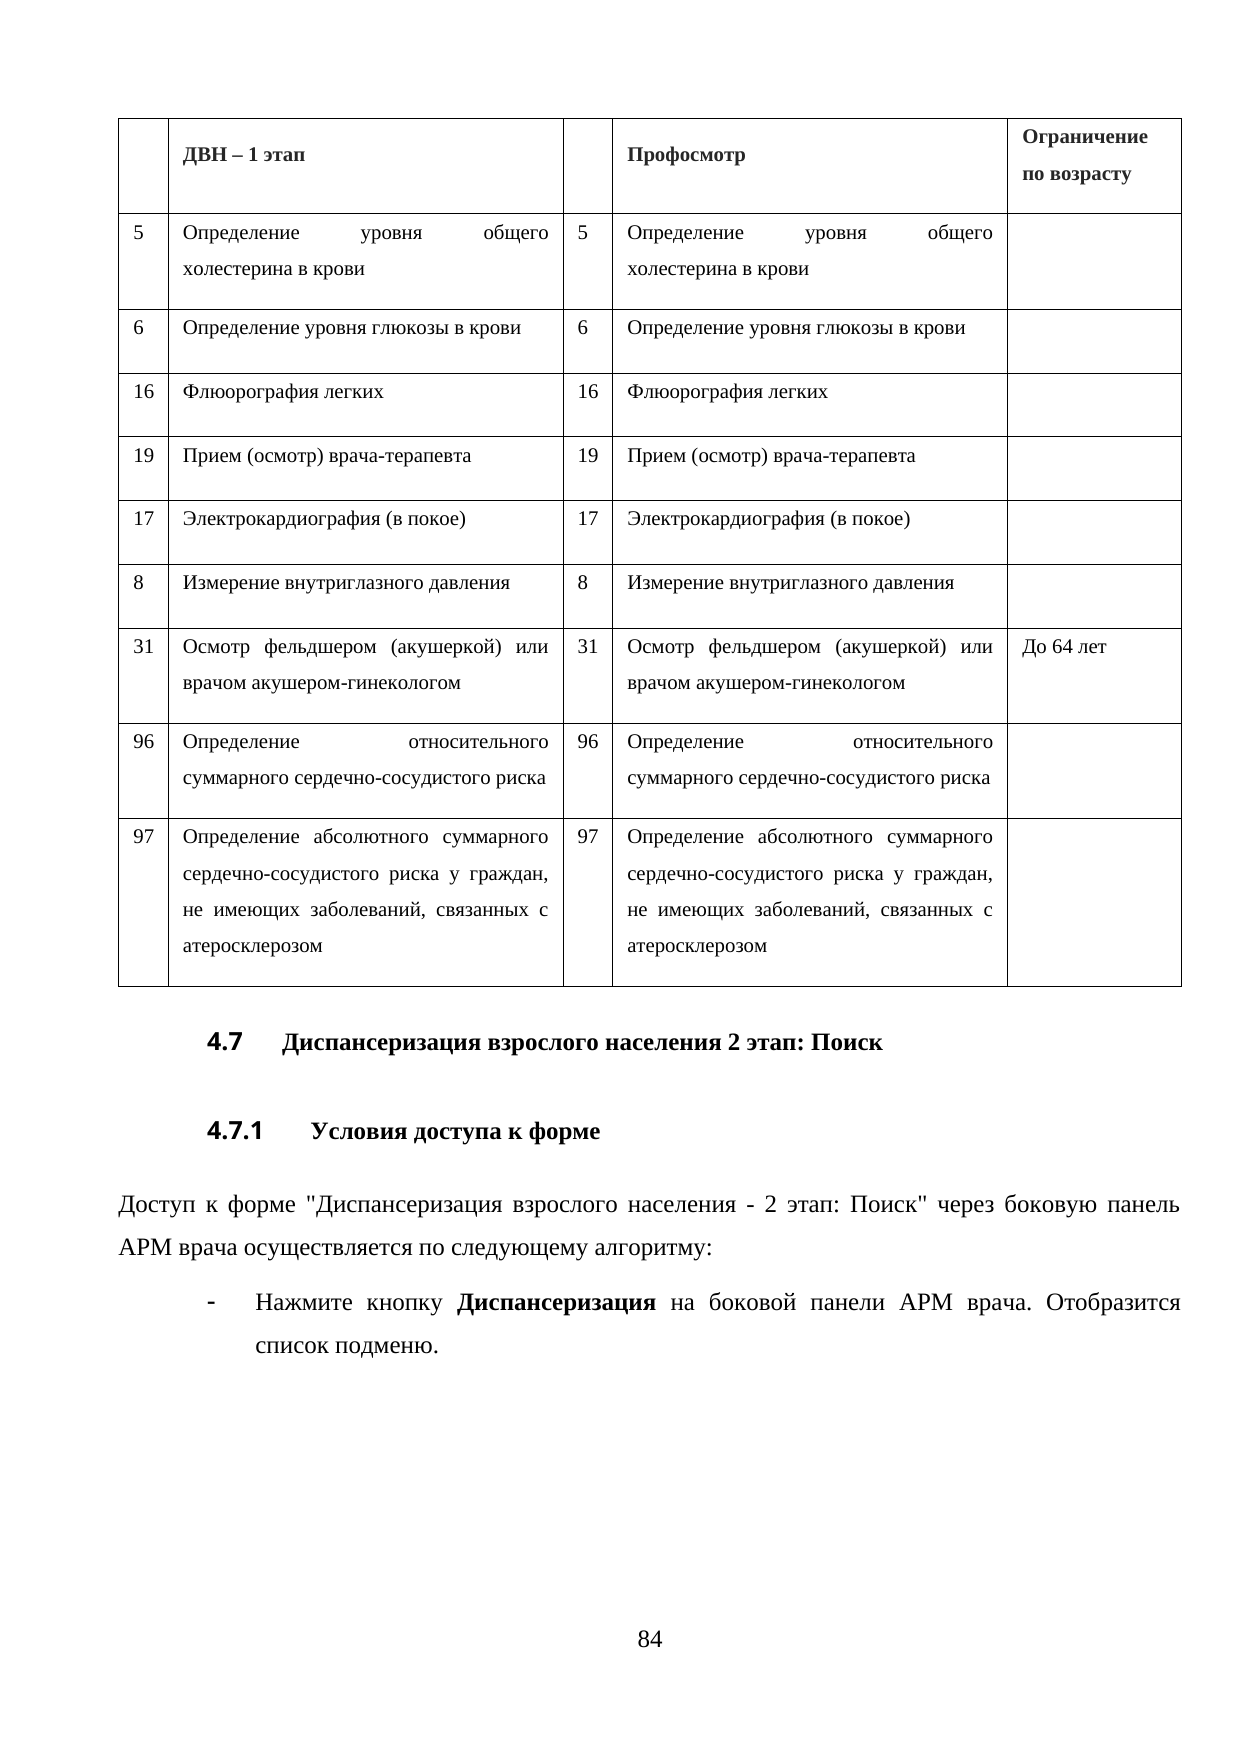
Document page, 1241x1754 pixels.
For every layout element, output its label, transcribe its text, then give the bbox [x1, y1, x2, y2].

table_cell [1008, 437, 1181, 500]
table_cell Определение относительного суммарного сердечно-сосудистого риска [169, 724, 563, 818]
table_cell Определение абсолютного суммарного сердечно-сосудистого риска у граждан, не имеющих заболеваний, связанных с атеросклерозом [613, 819, 1007, 986]
table_cell Осмотр фельдшером (акушеркой) или врачом акушером-гинекологом [169, 629, 563, 723]
table_cell Определение уровня глюкозы в крови [613, 310, 1007, 372]
table_cell 97 [119, 819, 168, 986]
table_cell Измерение внутриглазного давления [169, 565, 563, 628]
table_header Ограничение по возрасту [1008, 119, 1181, 213]
table_cell 16 [119, 374, 168, 436]
list Нажмите кнопку Диспансеризация на боковой панели АРМ врача. Отобразится список подменю. [207, 1287, 1181, 1359]
table_cell Электрокардиография (в покое) [613, 501, 1007, 564]
table_cell [1008, 819, 1181, 986]
table_cell 97 [564, 819, 612, 986]
table_header [119, 119, 168, 213]
table_cell 8 [119, 565, 168, 628]
table_cell 16 [564, 374, 612, 436]
table_header Профосмотр [613, 119, 1007, 213]
table_cell Определение уровня общего холестерина в крови [613, 214, 1007, 308]
table_cell Определение уровня глюкозы в крови [169, 310, 563, 372]
subtitle Условия доступа к форме [207, 1113, 1181, 1147]
table_cell Флюорография легких [169, 374, 563, 436]
text Доступ к форме "Диспансеризация взрослого населения - 2 этап: Поиск" через боковую панель АРМ врача осуществляется по следующему алгоритму: [118, 1189, 1181, 1261]
table_cell 8 [564, 565, 612, 628]
table_header ДВН – 1 этап [169, 119, 563, 213]
table_cell Осмотр фельдшером (акушеркой) или врачом акушером-гинекологом [613, 629, 1007, 723]
table_cell Электрокардиография (в покое) [169, 501, 563, 564]
table_cell Измерение внутриглазного давления [613, 565, 1007, 628]
table_cell До 64 лет [1008, 629, 1181, 723]
table_cell 96 [564, 724, 612, 818]
table_cell Флюорография легких [613, 374, 1007, 436]
table_cell Определение абсолютного суммарного сердечно-сосудистого риска у граждан, не имеющих заболеваний, связанных с атеросклерозом [169, 819, 563, 986]
table_cell 6 [564, 310, 612, 372]
table_cell 19 [119, 437, 168, 500]
table_cell 31 [119, 629, 168, 723]
table_cell [1008, 501, 1181, 564]
table_cell [1008, 374, 1181, 436]
table_cell Определение относительного суммарного сердечно-сосудистого риска [613, 724, 1007, 818]
table_cell [1008, 565, 1181, 628]
table_cell 19 [564, 437, 612, 500]
table_cell [1008, 214, 1181, 308]
table_cell Прием (осмотр) врача-терапевта [613, 437, 1007, 500]
subtitle Диспансеризация взрослого населения 2 этап: Поиск [207, 1024, 1181, 1058]
table_cell Определение уровня общего холестерина в крови [169, 214, 563, 308]
table_cell 17 [564, 501, 612, 564]
table_cell [1008, 310, 1181, 372]
table_cell 31 [564, 629, 612, 723]
table_header [564, 119, 612, 213]
table_cell 5 [119, 214, 168, 308]
table_cell 96 [119, 724, 168, 818]
table_cell 5 [564, 214, 612, 308]
table_cell Прием (осмотр) врача-терапевта [169, 437, 563, 500]
table_cell 6 [119, 310, 168, 372]
table_cell [1008, 724, 1181, 818]
table_cell 17 [119, 501, 168, 564]
